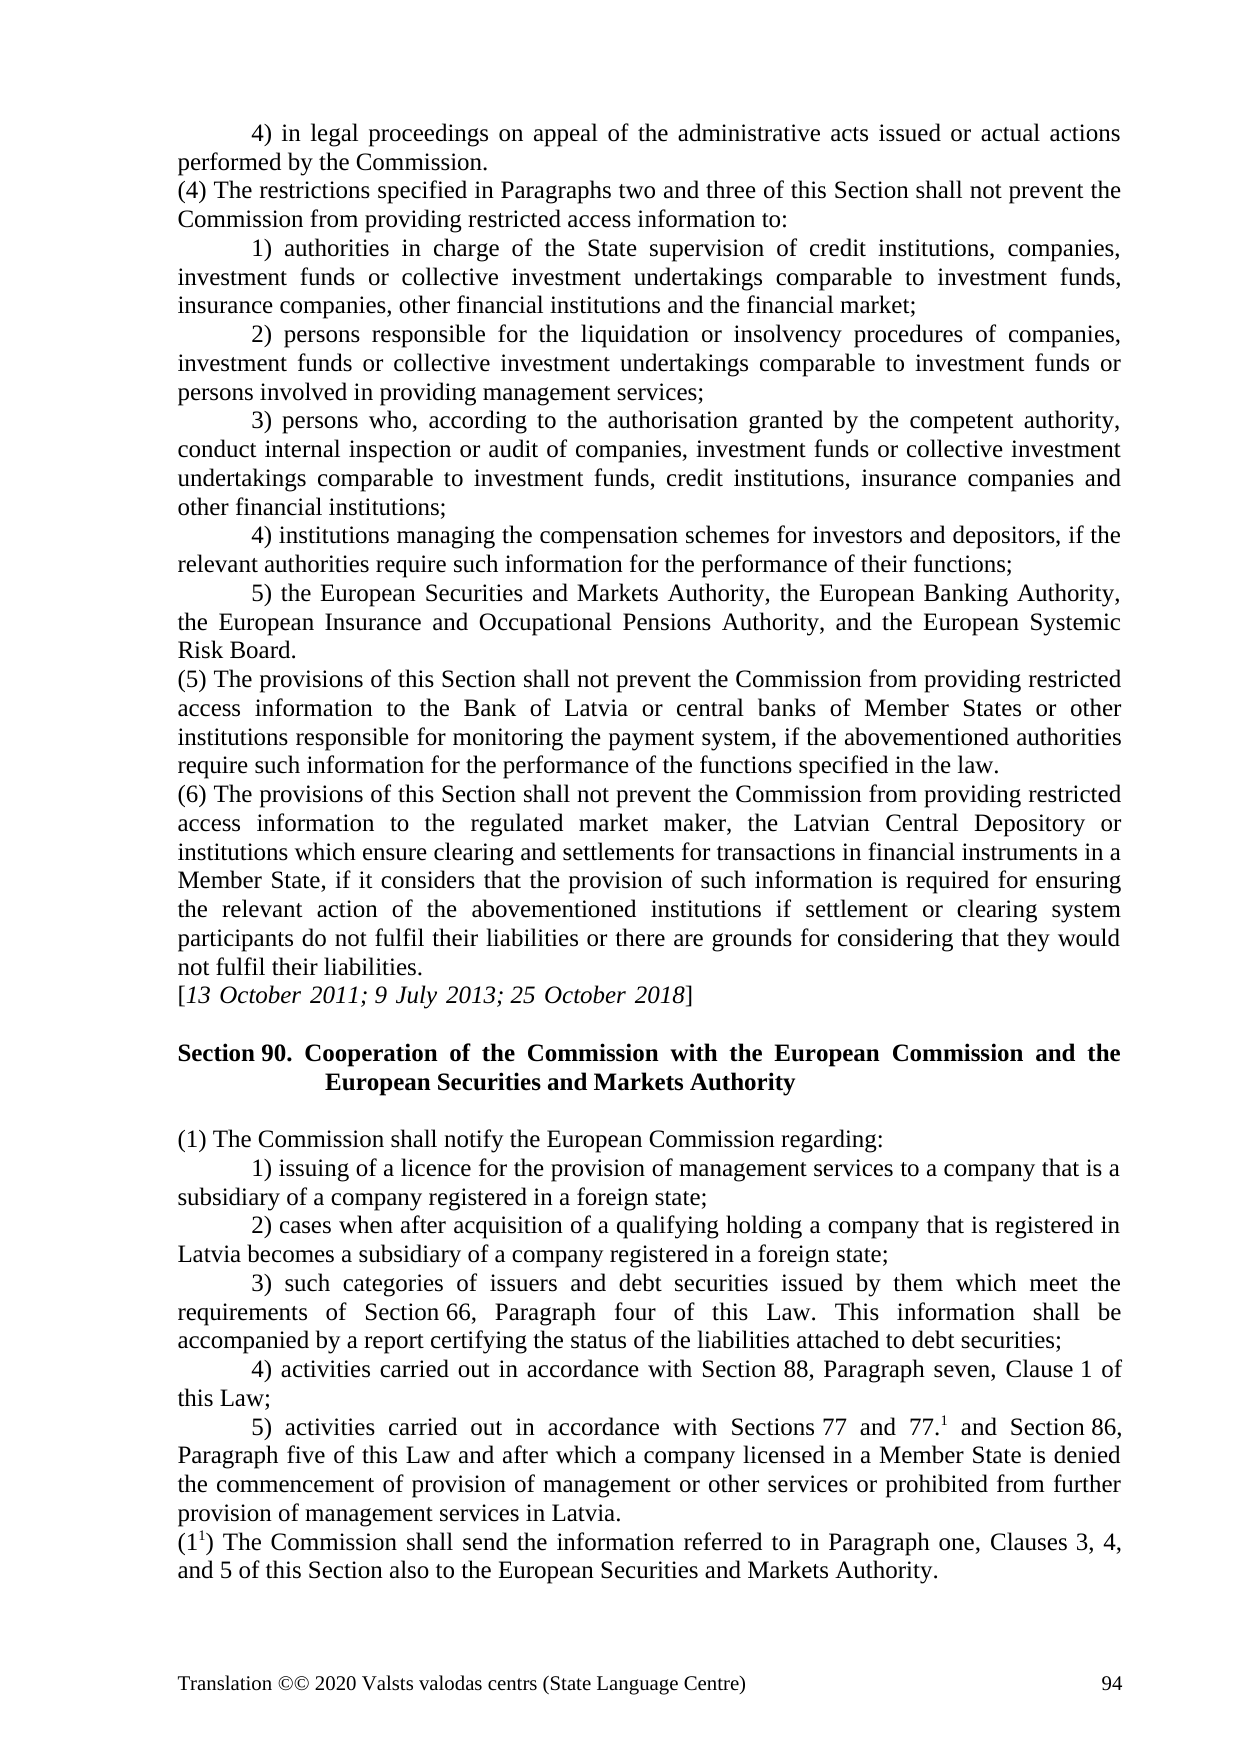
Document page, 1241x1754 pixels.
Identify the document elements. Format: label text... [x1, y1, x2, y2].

text 1) issuing of a licence for the provision of management services to a company that is a subsidiary of a company registered in a foreign state; [177, 1153, 1122, 1211]
text [13 October 2011; 9 July 2013; 25 October 2018] [177, 981, 1122, 1009]
text 4) activities carried out in accordance with Section 88, Paragraph seven, Clause 1 of this Law; [177, 1354, 1122, 1412]
text 1) authorities in charge of the State supervision of credit institutions, companies, investment funds or collective investment undertakings comparable to investment funds, insurance companies, other financial institutions and the financial market; [177, 233, 1122, 319]
text (6) The provisions of this Section shall not prevent the Commission from providing restricted access information to the regulated market maker, the Latvian Central Depository or institutions which ensure clearing and settlements for transactions in financial instruments in a Member State, if it considers that the provision of such information is required for ensuring the relevant action of the abovementioned institutions if settlement or clearing system participants do not fulfil their liabilities or there are grounds for considering that they would not fulfil their liabilities. [177, 779, 1122, 981]
text 2) persons responsible for the liquidation or insolvency procedures of companies, investment funds or collective investment undertakings comparable to investment funds or persons involved in providing management services; [177, 319, 1122, 406]
text 2) cases when after acquisition of a qualifying holding a company that is registered in Latvia becomes a subsidiary of a company registered in a foreign state; [177, 1211, 1122, 1268]
text (4) The restrictions specified in Paragraphs two and three of this Section shall not prevent the Commission from providing restricted access information to: [177, 176, 1122, 233]
text 5) activities carried out in accordance with Sections 77 and 77.1 and Section 86, Paragraph five of this Law and after which a company licensed in a Member State is denied the commencement of provision of management or other services or prohibited from further provision of management services in Latvia. [177, 1412, 1122, 1527]
text (5) The provisions of this Section shall not prevent the Commission from providing restricted access information to the Bank of Latvia or central banks of Member States or other institutions responsible for monitoring the payment system, if the abovementioned authorities require such information for the performance of the functions specified in the law. [177, 664, 1122, 779]
text 3) persons who, according to the authorisation granted by the competent authority, conduct internal inspection or audit of companies, investment funds or collective investment undertakings comparable to investment funds, credit institutions, insurance companies and other financial institutions; [177, 406, 1122, 521]
text (11) The Commission shall send the information referred to in Paragraph one, Clauses 3, 4, and 5 of this Section also to the European Securities and Markets Authority. [177, 1527, 1122, 1584]
text Section 90. Cooperation of the Commission with the European Commission and the European Securities and Markets Authority [177, 1038, 1122, 1096]
text (1) The Commission shall notify the European Commission regarding: [177, 1124, 1122, 1153]
text 5) the European Securities and Markets Authority, the European Banking Authority, the European Insurance and Occupational Pensions Authority, and the European Systemic Risk Board. [177, 578, 1122, 664]
text 3) such categories of issuers and debt securities issued by them which meet the requirements of Section 66, Paragraph four of this Law. This information shall be accompanied by a report certifying the status of the liabilities attached to debt securities; [177, 1268, 1122, 1354]
text 4) institutions managing the compensation schemes for investors and depositors, if the relevant authorities require such information for the performance of their functions; [177, 521, 1122, 578]
text 4) in legal proceedings on appeal of the administrative acts issued or actual actions performed by the Commission. [177, 118, 1122, 176]
